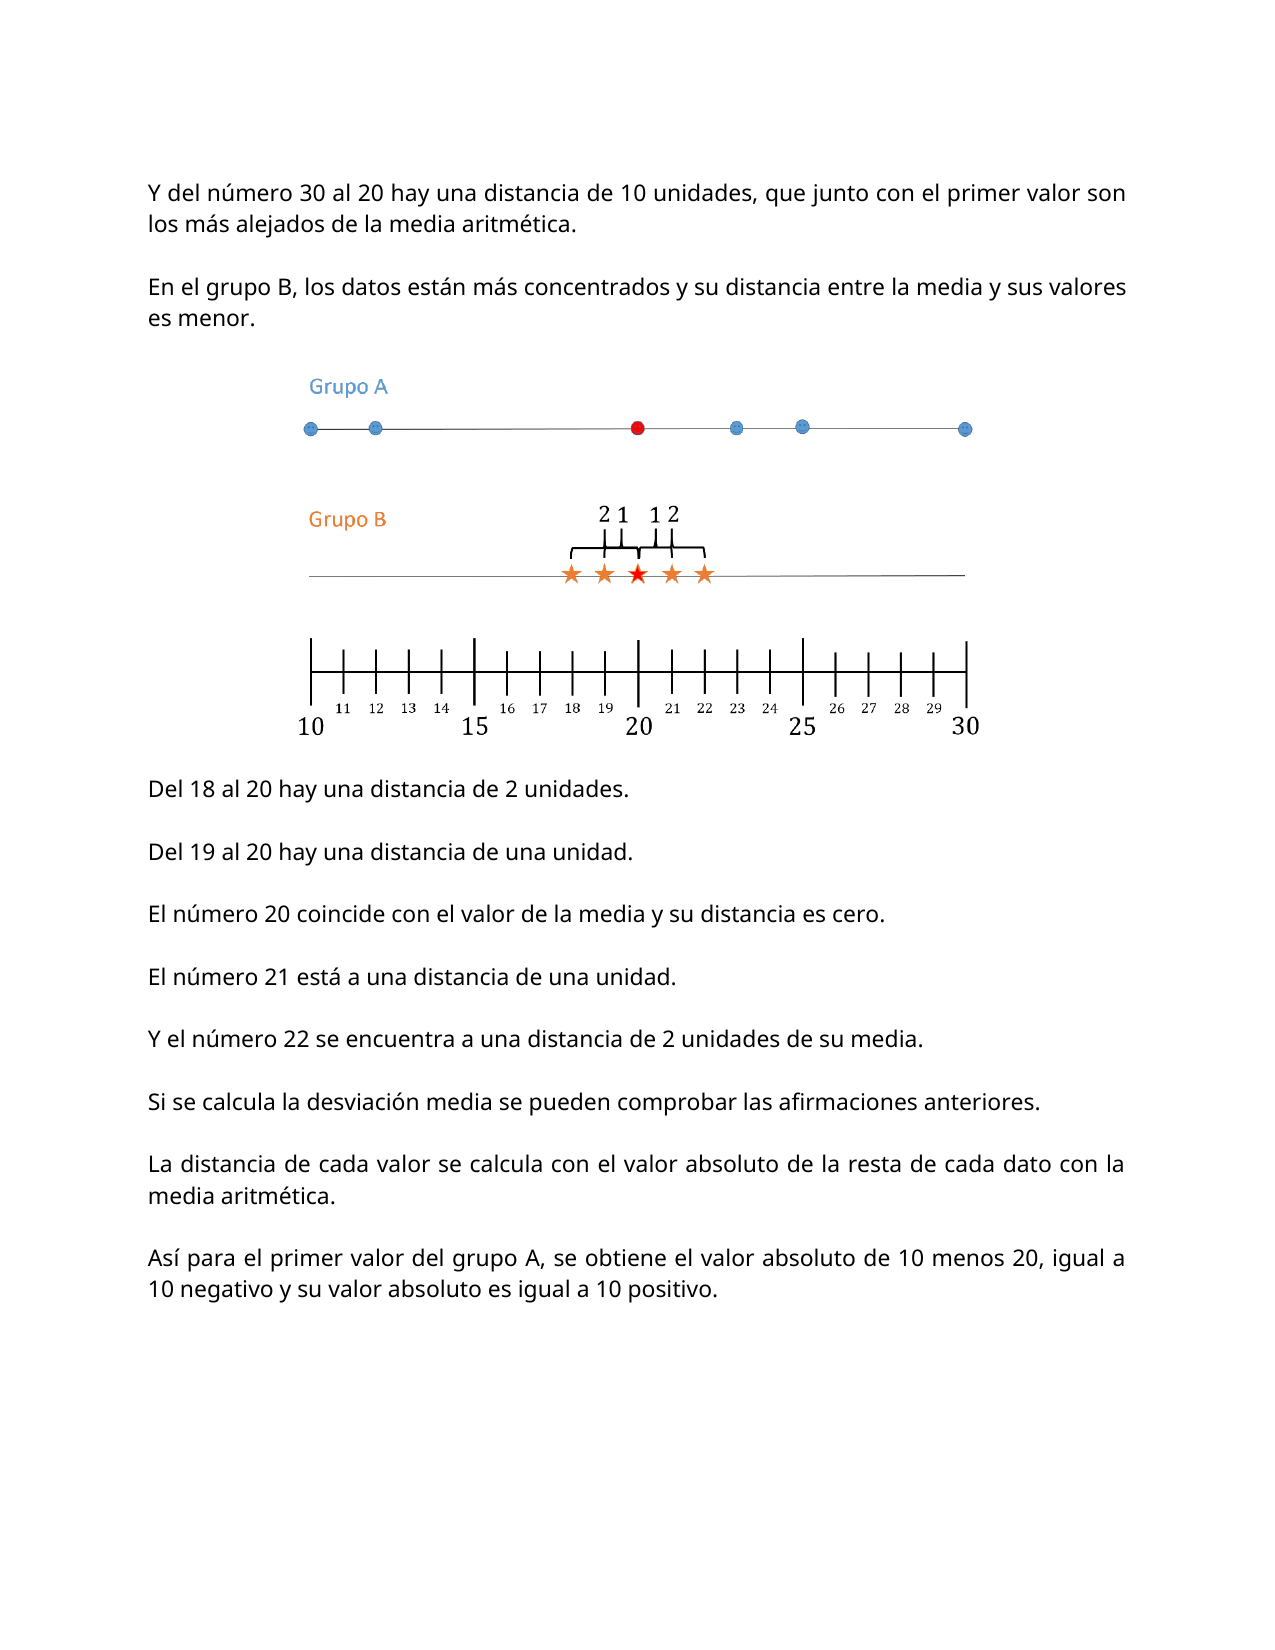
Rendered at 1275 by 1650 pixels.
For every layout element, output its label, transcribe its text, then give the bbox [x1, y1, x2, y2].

text La distancia de cada valor se calcula con el valor absoluto de la resta de cada dato con la media aritmética. [148, 1148, 1127, 1211]
text Del 18 al 20 hay una distancia de 2 unidades. [148, 773, 1127, 804]
text En el grupo B, los datos están más concentrados y su distancia entre la media y sus valores es menor. [148, 271, 1127, 333]
text El número 21 está a una distancia de una unidad. [148, 961, 1127, 992]
text Y el número 22 se encuentra a una distancia de 2 unidades de su media. [148, 1023, 1127, 1054]
text Del 19 al 20 hay una distancia de una unidad. [148, 836, 1127, 867]
text Si se calcula la desviación media se pueden comprobar las afirmaciones anteriores. [148, 1086, 1127, 1117]
picture [293, 364, 983, 742]
text El número 20 coincide con el valor de la media y su distancia es cero. [148, 898, 1127, 929]
text Y del número 30 al 20 hay una distancia de 10 unidades, que junto con el primer valor son los más alejados de la media aritmética. [148, 177, 1127, 240]
text Así para el primer valor del grupo A, se obtiene el valor absoluto de 10 menos 20, igual a 10 negativo y su valor absoluto es igual a 10 positivo. [148, 1242, 1127, 1304]
